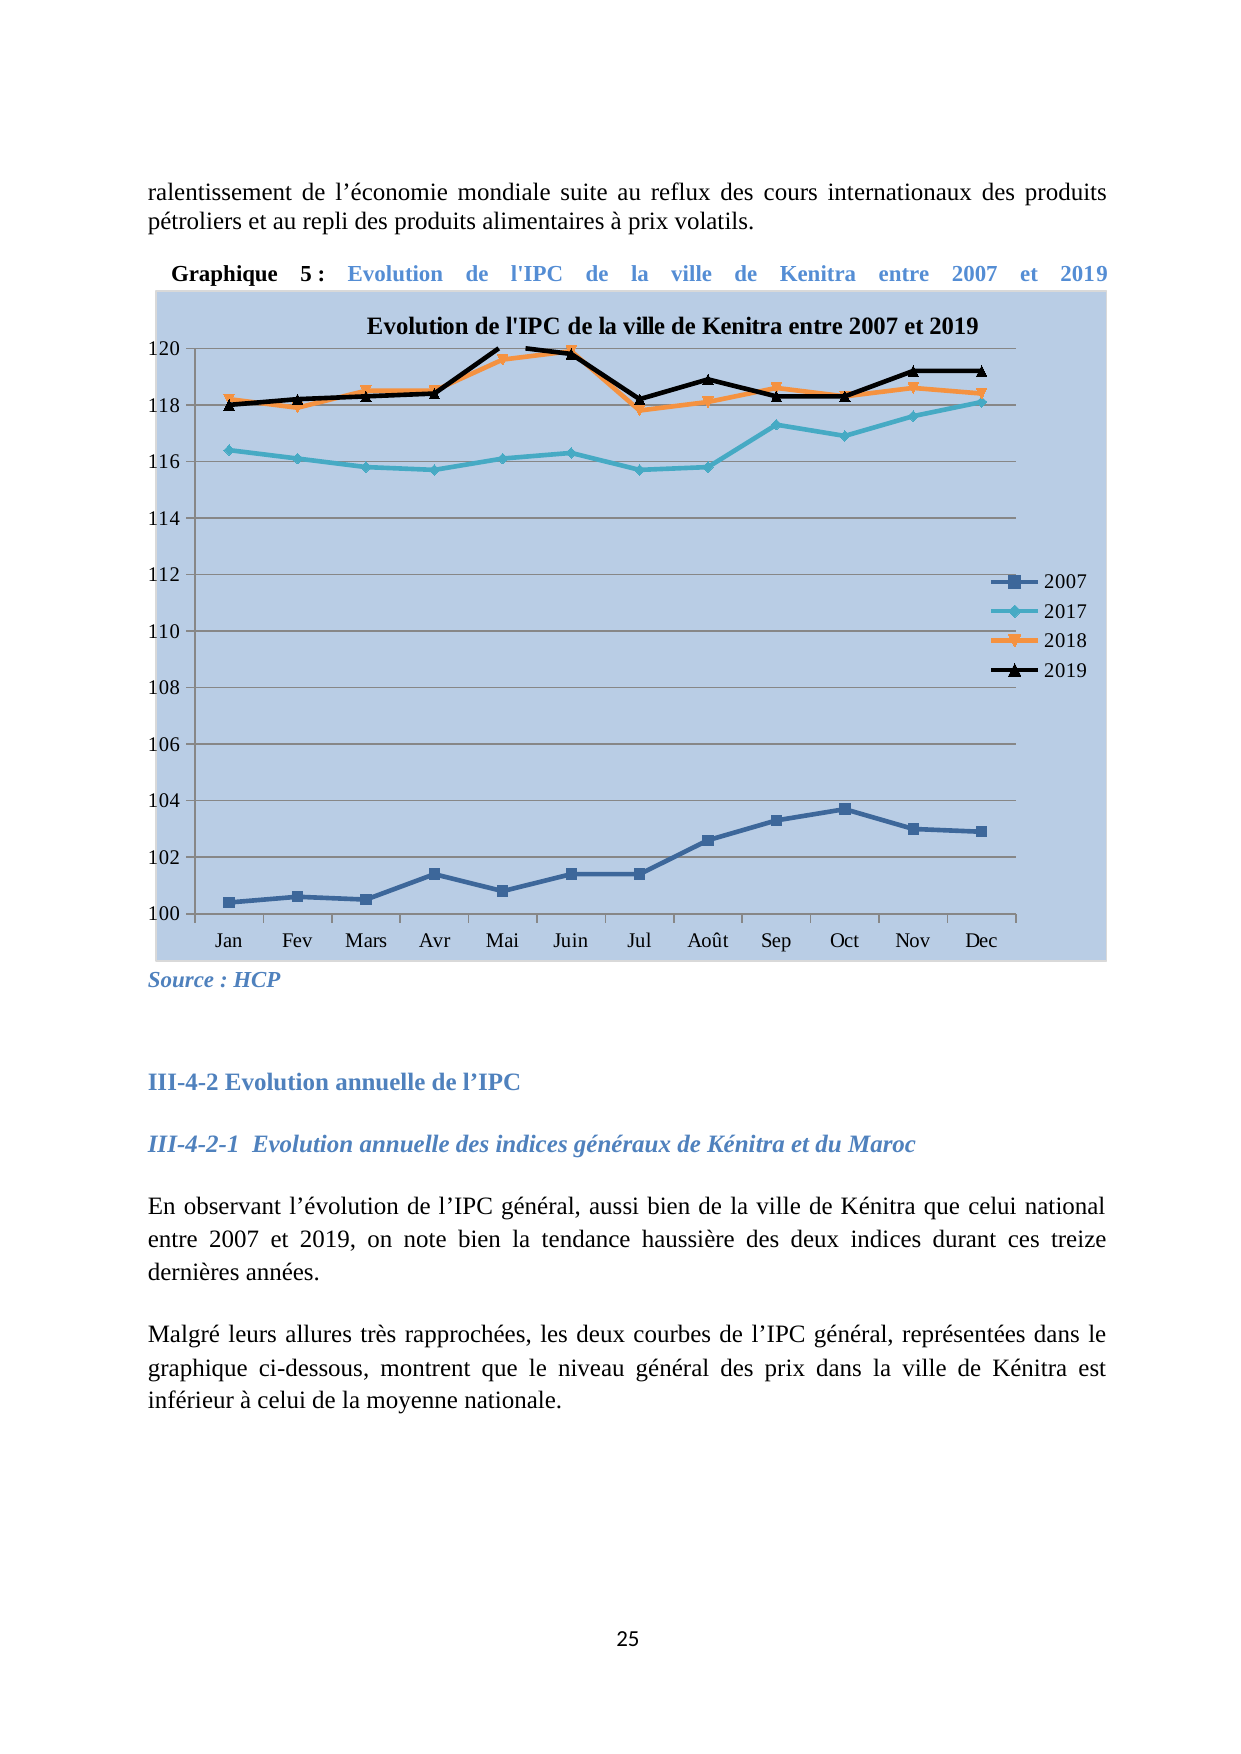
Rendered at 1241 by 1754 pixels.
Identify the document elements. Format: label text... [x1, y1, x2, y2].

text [148, 177, 1107, 235]
text Graphique 5 : Evolution de l'IPC de la ville de Kenitra entre 2007 et 2019 [148, 260, 1107, 962]
text Malgré leurs allures très rapprochées, les deux courbes de l’IPC général, représentées dans le graphique ci-dessous, montrent que le niveau général des prix dans la ville de Kénitra est inférieur à celui de la moyenne nationale. [148, 1319, 1107, 1414]
subtitle III-4-2 Evolution annuelle de l’IPC [148, 1067, 1107, 1096]
text En observant l’évolution de l’IPC général, aussi bien de la ville de Kénitra que celui national entre 2007 et 2019, on note bien la tendance haussière des deux indices durant ces treize dernières années. [148, 1191, 1107, 1286]
text Source : HCP [148, 966, 1107, 992]
subtitle III-4-2-1 Evolution annuelle des indices généraux de Kénitra et du Maroc [148, 1129, 1107, 1158]
